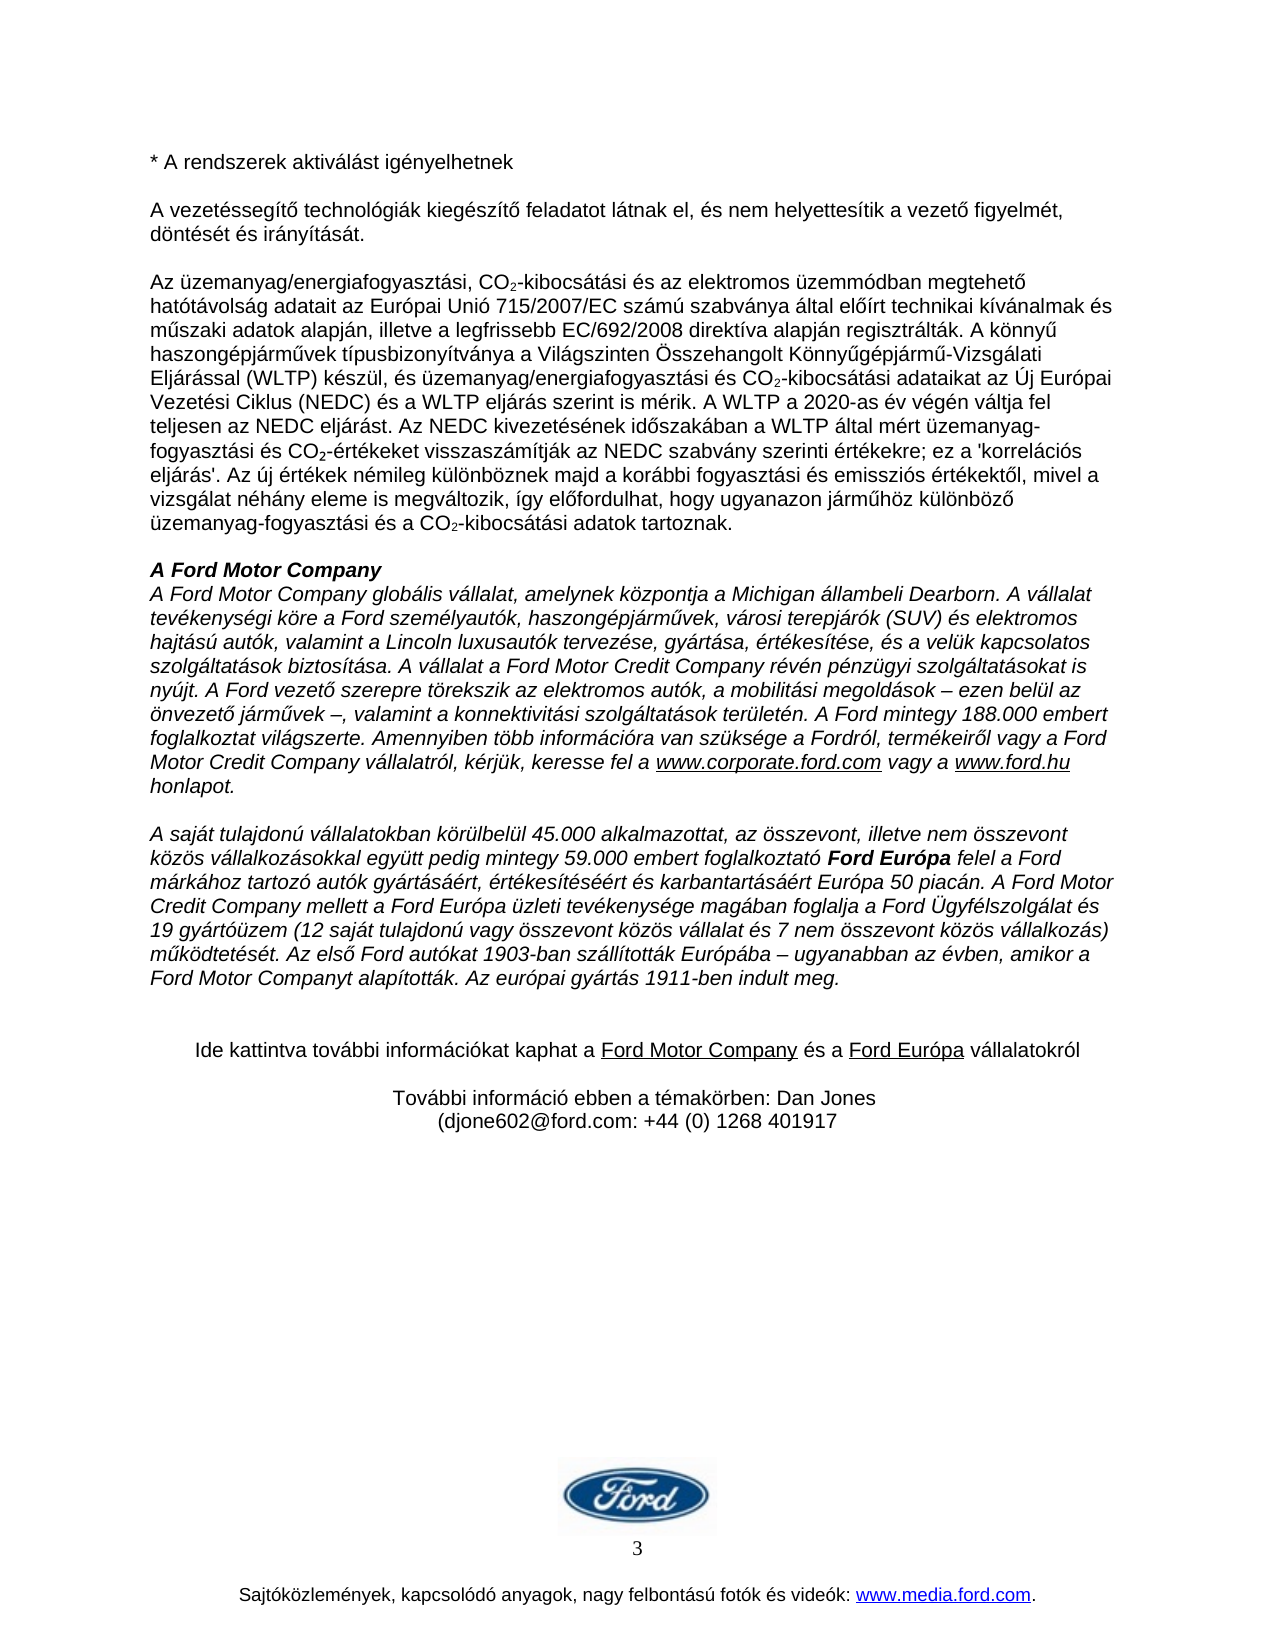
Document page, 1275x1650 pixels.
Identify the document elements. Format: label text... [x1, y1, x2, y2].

picture [557, 1457, 718, 1536]
text A Ford Motor Company [150, 558, 1124, 582]
text * A rendszerek aktiválást igényelhetnek [150, 150, 1124, 174]
text A saját tulajdonú vállalatokban körülbelül 45.000 alkalmazottat, az összevont, illetve nem összevont közös vállalkozásokkal együtt pedig mintegy 59.000 embert foglalkoztató Ford Európa felel a Ford márkához tartozó autók gyártásáért, értékesítéséért és karbantartásáért Európa 50 piacán. A Ford Motor Credit Company mellett a Ford Európa üzleti tevékenysége magában foglalja a Ford Ügyfélszolgálat és 19 gyártóüzem (12 saját tulajdonú vagy összevont közös vállalat és 7 nem összevont közös vállalkozás) működtetését. Az első Ford autókat 1903-ban szállították Európába – ugyanabban az évben, amikor a Ford Motor Companyt alapították. Az európai gyártás 1911-ben indult meg. [150, 822, 1124, 989]
text További információ ebben a témakörben: Dan Jones (djone602@ford.com: +44 (0) 1268 401917 [150, 1085, 1124, 1133]
text Ide kattintva további információkat kaphat a Ford Motor Company és a Ford Európa vállalatokról [150, 1037, 1124, 1061]
text A Ford Motor Company globális vállalat, amelynek központja a Michigan állambeli Dearborn. A vállalat tevékenységi köre a Ford személyautók, haszongépjárművek, városi terepjárók (SUV) és elektromos hajtású autók, valamint a Lincoln luxusautók tervezése, gyártása, értékesítése, és a velük kapcsolatos szolgáltatások biztosítása. A vállalat a Ford Motor Credit Company révén pénzügyi szolgáltatásokat is nyújt. A Ford vezető szerepre törekszik az elektromos autók, a mobilitási megoldások – ezen belül az önvezető járművek –, valamint a konnektivitási szolgáltatások területén. A Ford mintegy 188.000 embert foglalkoztat világszerte. Amennyiben több információra van szüksége a Fordról, termékeiről vagy a Ford Motor Credit Company vállalatról, kérjük, keresse fel a www.corporate.ford.com vagy a www.ford.hu honlapot. [150, 582, 1124, 798]
text Az üzemanyag/energiafogyasztási, CO2-kibocsátási és az elektromos üzemmódban megtehető hatótávolság adatait az Európai Unió 715/2007/EC számú szabványa által előírt technikai kívánalmak és műszaki adatok alapján, illetve a legfrissebb EC/692/2008 direktíva alapján regisztrálták. A könnyű haszongépjárművek típusbizonyítványa a Világszinten Összehangolt Könnyűgépjármű-Vizsgálati Eljárással (WLTP) készül, és üzemanyag/energiafogyasztási és CO2-kibocsátási adataikat az Új Európai Vezetési Ciklus (NEDC) és a WLTP eljárás szerint is mérik. A WLTP a 2020-as év végén váltja fel teljesen az NEDC eljárást. Az NEDC kivezetésének időszakában a WLTP által mért üzemanyag-fogyasztási és CO₂-értékeket visszaszámítják az NEDC szabvány szerinti értékekre; ez a 'korrelációs eljárás'. Az új értékek némileg különböznek majd a korábbi fogyasztási és emissziós értékektől, mivel a vizsgálat néhány eleme is megváltozik, így előfordulhat, hogy ugyanazon járműhöz különböző üzemanyag-fogyasztási és a CO2-kibocsátási adatok tartoznak. [150, 270, 1124, 534]
text A vezetéssegítő technológiák kiegészítő feladatot látnak el, és nem helyettesítik a vezető figyelmét, döntését és irányítását. [150, 198, 1124, 246]
